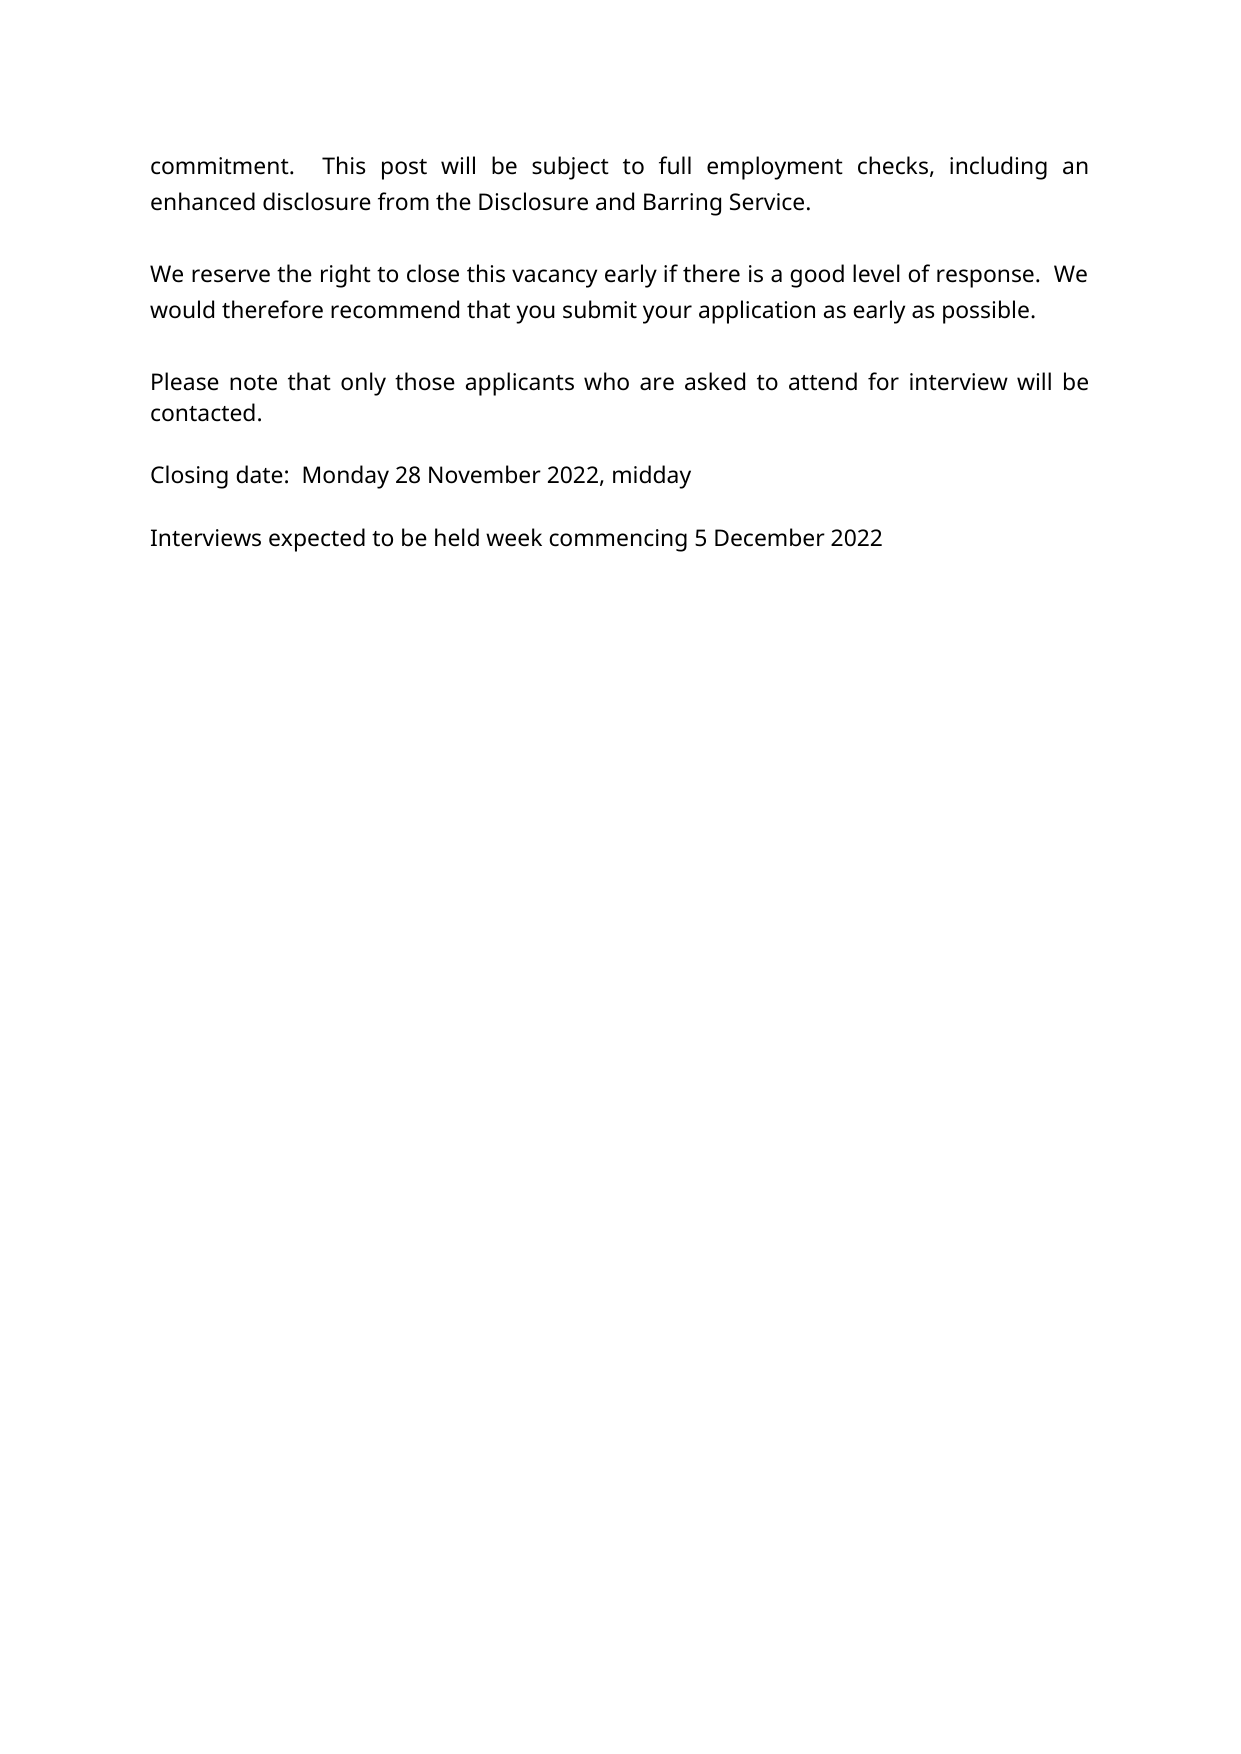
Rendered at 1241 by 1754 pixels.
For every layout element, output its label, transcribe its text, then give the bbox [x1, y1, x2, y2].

text Interviews expected to be held week commencing 5 December 2022 [150, 522, 1090, 553]
text Please note that only those applicants who are asked to attend for interview will be contacted. [150, 366, 1090, 428]
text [150, 150, 1090, 217]
text Closing date: Monday 28 November 2022, midday [150, 459, 1090, 491]
text We reserve the right to close this vacancy early if there is a good level of response. We would therefore recommend that you submit your application as early as possible. [150, 289, 1090, 325]
